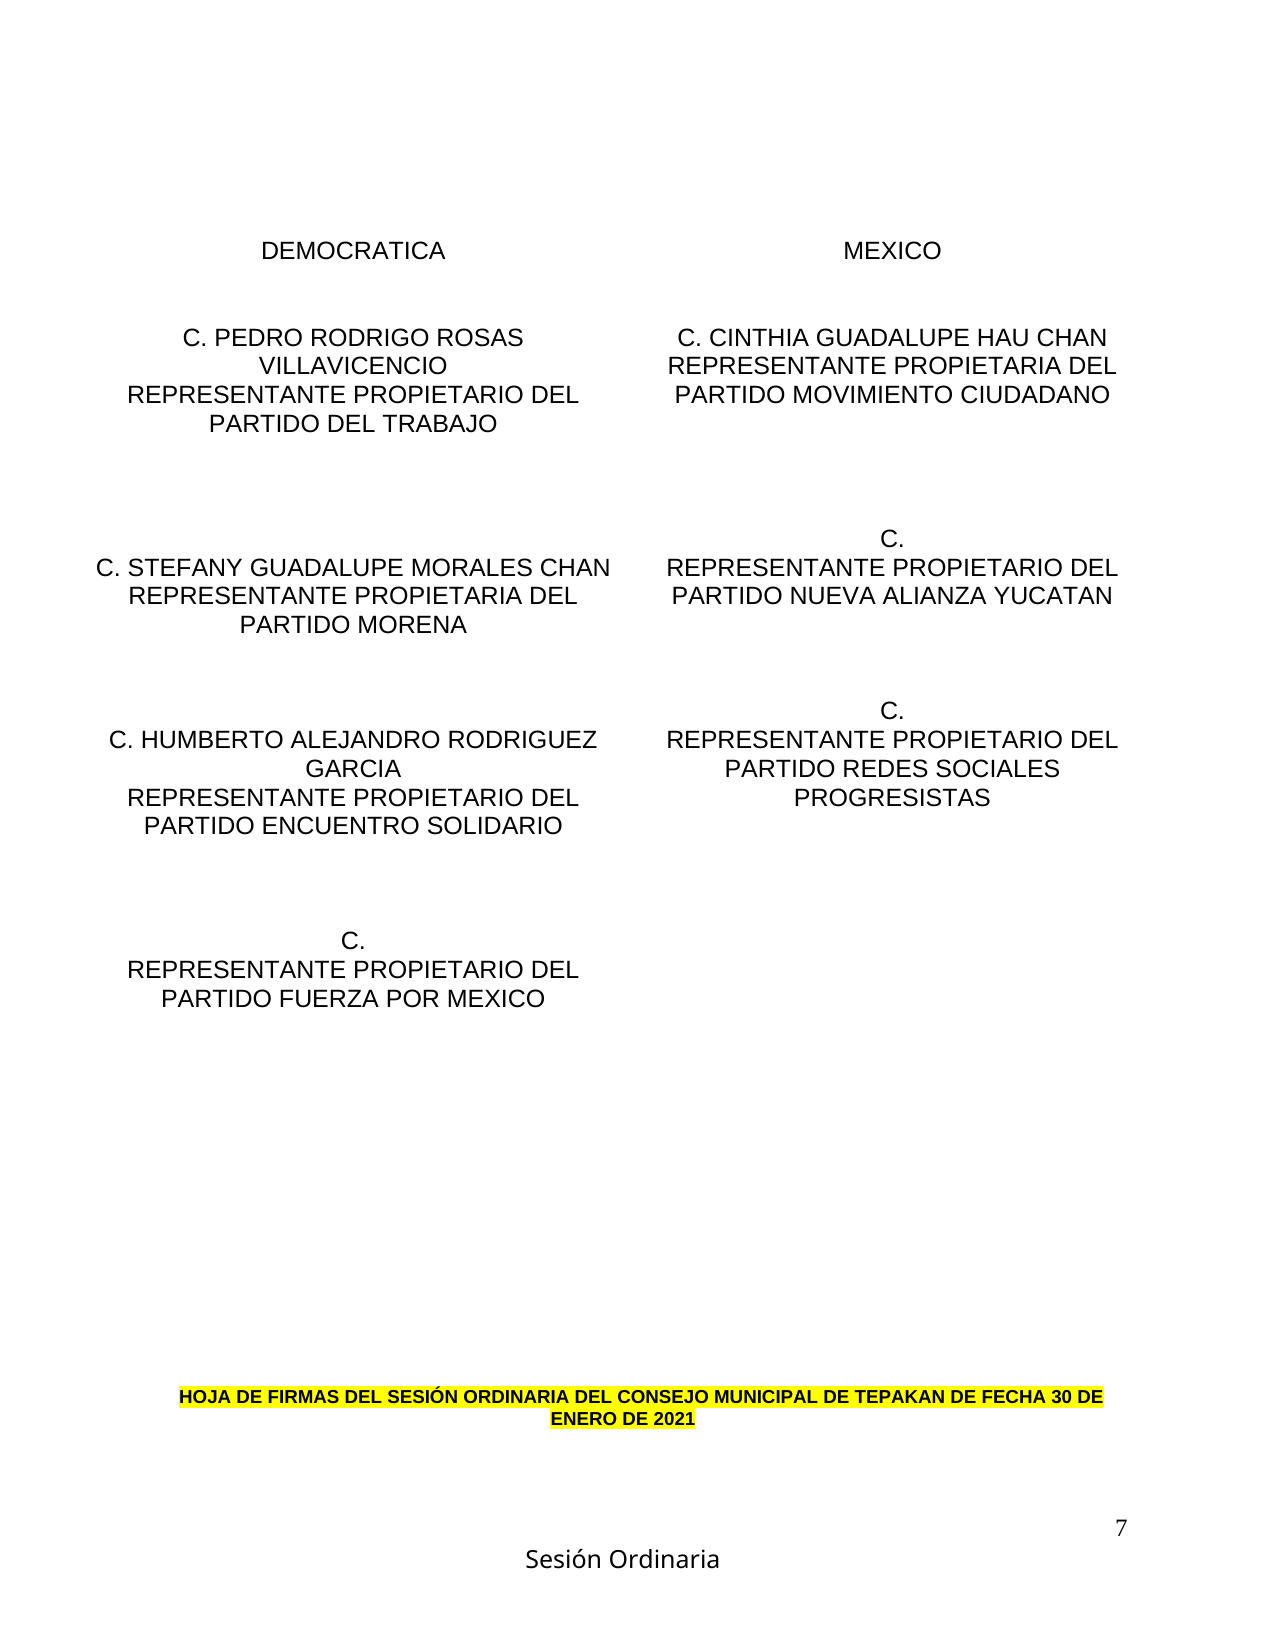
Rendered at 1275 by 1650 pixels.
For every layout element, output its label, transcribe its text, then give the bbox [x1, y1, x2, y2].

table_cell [623, 236, 1162, 322]
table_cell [84, 236, 623, 322]
text HOJA DE FIRMAS DEL SESIÓN ORDINARIA DEL CONSEJO MUNICIPAL DE TEPAKAN DE FECHA 30 DE ENERO DE 2021 [695, 1386, 1127, 1429]
text HOJA DE FIRMAS DEL SESIÓN ORDINARIA DEL CONSEJO MUNICIPAL DE TEPAKAN DE FECHA 30 DE ENERO DE 2021 [118, 1386, 550, 1429]
table_cell C. PEDRO RODRIGO ROSAS VILLAVICENCIO REPRESENTANTE PROPIETARIO DEL PARTIDO DEL TRABAJO C. STEFANY GUADALUPE MORALES CHAN REPRESENTANTE PROPIETARIA DEL PARTIDO MORENA C. HUMBERTO ALEJANDRO RODRIGUEZ GARCIA REPRESENTANTE PROPIETARIO DEL PARTIDO ENCUENTRO SOLIDARIO C. REPRESENTANTE PROPIETARIO DEL PARTIDO FUERZA POR MEXICO [84, 323, 623, 1012]
table_cell C. CINTHIA GUADALUPE HAU CHAN REPRESENTANTE PROPIETARIA DEL PARTIDO MOVIMIENTO CIUDADANO C. REPRESENTANTE PROPIETARIO DEL PARTIDO NUEVA ALIANZA YUCATAN C. REPRESENTANTE PROPIETARIO DEL PARTIDO REDES SOCIALES PROGRESISTAS [623, 323, 1162, 1012]
